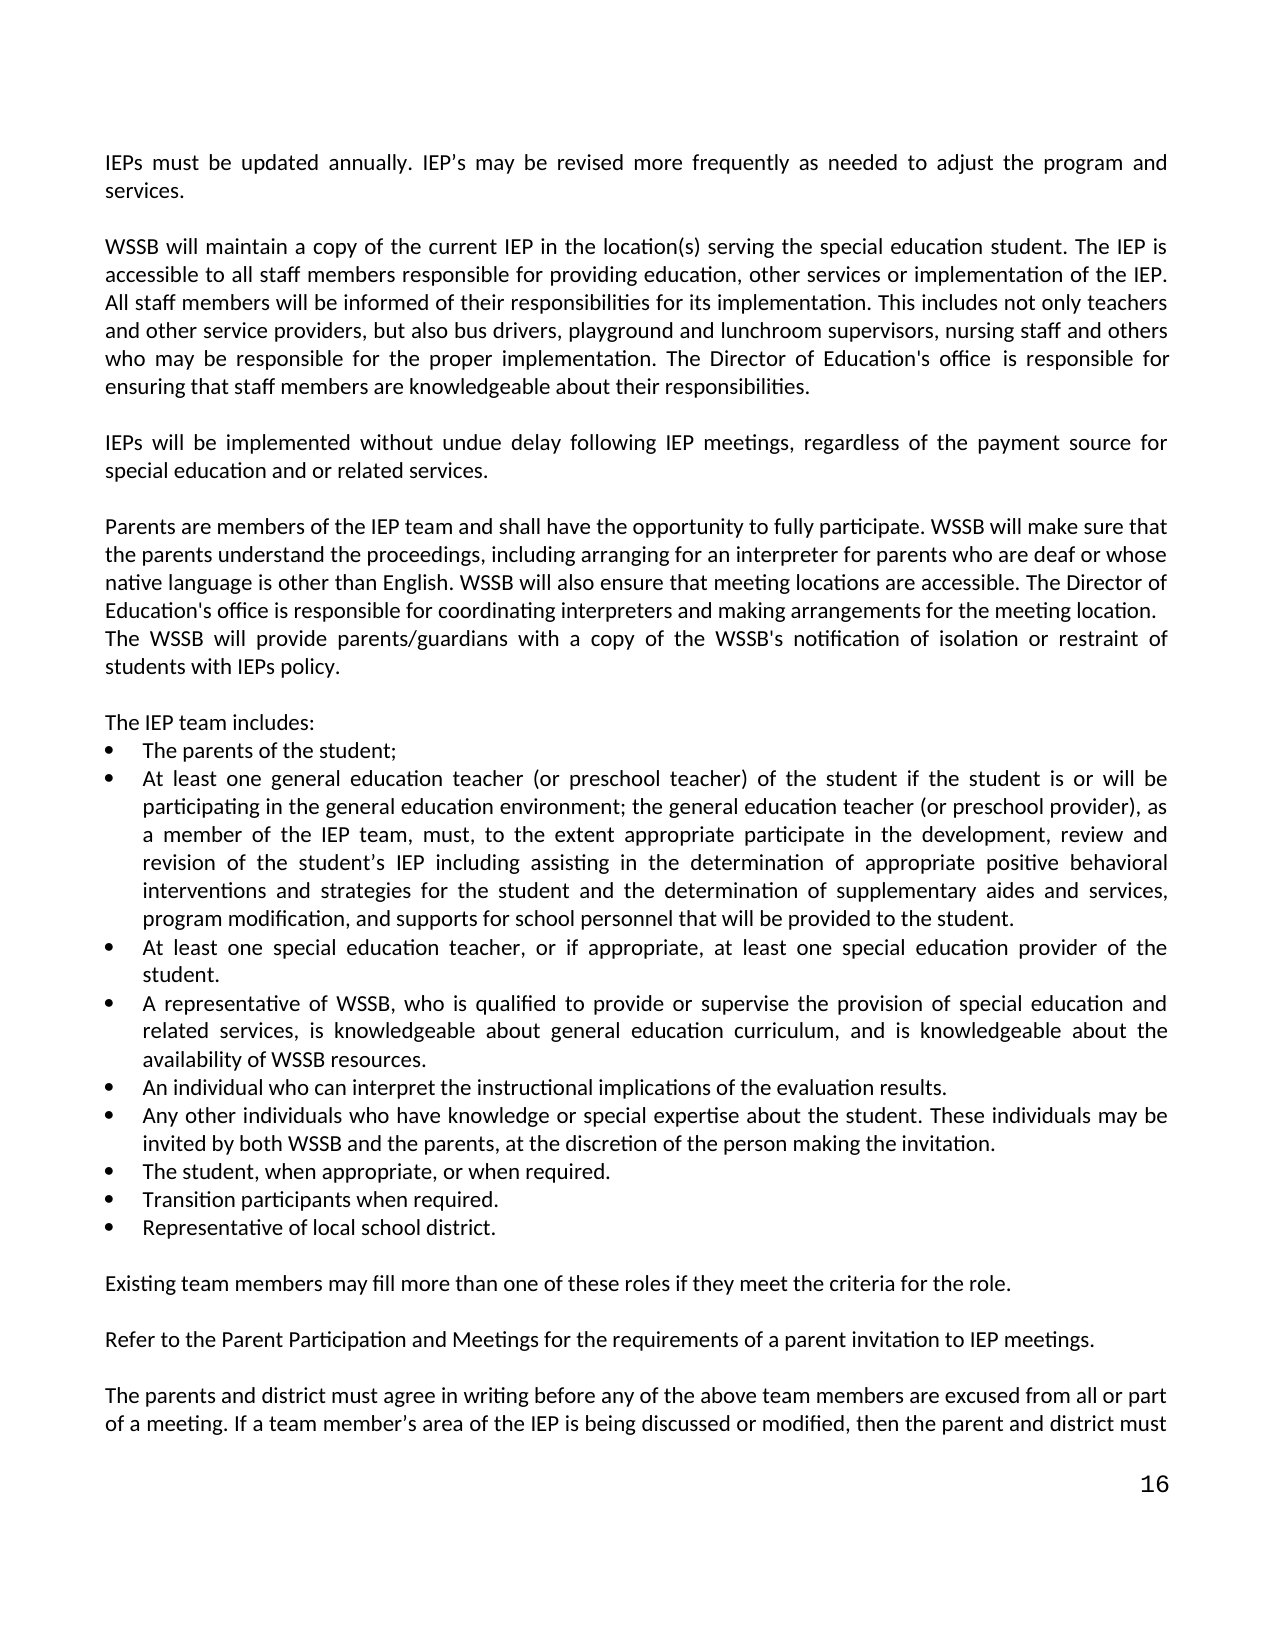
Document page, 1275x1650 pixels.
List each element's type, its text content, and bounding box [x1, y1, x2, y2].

text Parents are members of the IEP team and shall have the opportunity to fully participate. WSSB will make sure that the parents understand the proceedings, including arranging for an interpreter for parents who are deaf or whose native language is other than English. WSSB will also ensure that meeting locations are accessible. The Director of Education's office is responsible for coordinating interpreters and making arrangements for the meeting location. [105, 512, 1170, 624]
list At least one general education teacher (or preschool teacher) of the student if the student is or will be participating in the general education environment; the general education teacher (or preschool provider), as a member of the IEP team, must, to the extent appropriate participate in the development, review and revision of the student’s IEP including assisting in the determination of appropriate positive behavioral interventions and strategies for the student and the determination of supplementary aides and services, program modification, and supports for school personnel that will be provided to the student. [105, 764, 1170, 933]
text Refer to the Parent Participation and Meetings for the requirements of a parent invitation to IEP meetings. [105, 1325, 1170, 1353]
list Transition participants when required. [105, 1185, 1170, 1213]
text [105, 1381, 1170, 1437]
list A representative of WSSB, who is qualified to provide or supervise the provision of special education and related services, is knowledgeable about general education curriculum, and is knowledgeable about the availability of WSSB resources. [105, 989, 1170, 1073]
list At least one special education teacher, or if appropriate, at least one special education provider of the student. [105, 933, 1170, 989]
text IEPs will be implemented without undue delay following IEP meetings, regardless of the payment source for special education and or related services. [105, 428, 1170, 484]
text The WSSB will provide parents/guardians with a copy of the WSSB's notification of isolation or restraint of students with IEPs policy. [105, 624, 1170, 680]
list Any other individuals who have knowledge or special expertise about the student. These individuals may be invited by both WSSB and the parents, at the discretion of the person making the invitation. [105, 1101, 1170, 1157]
text IEPs must be updated annually. IEP’s may be revised more frequently as needed to adjust the program and services. [105, 148, 1170, 204]
list The student, when appropriate, or when required. [105, 1157, 1170, 1185]
text The IEP team includes: [105, 708, 1170, 736]
list An individual who can interpret the instructional implications of the evaluation results. [105, 1073, 1170, 1101]
list Representative of local school district. [105, 1213, 1170, 1241]
text WSSB will maintain a copy of the current IEP in the location(s) serving the special education student. The IEP is accessible to all staff members responsible for providing education, other services or implementation of the IEP. All staff members will be informed of their responsibilities for its implementation. This includes not only teachers and other service providers, but also bus drivers, playground and lunchroom supervisors, nursing staff and others who may be responsible for the proper implementation. The Director of Education's office is responsible for ensuring that staff members are knowledgeable about their responsibilities. [105, 232, 1170, 400]
text Existing team members may fill more than one of these roles if they meet the criteria for the role. [105, 1269, 1170, 1297]
list The parents of the student; [105, 736, 1170, 764]
